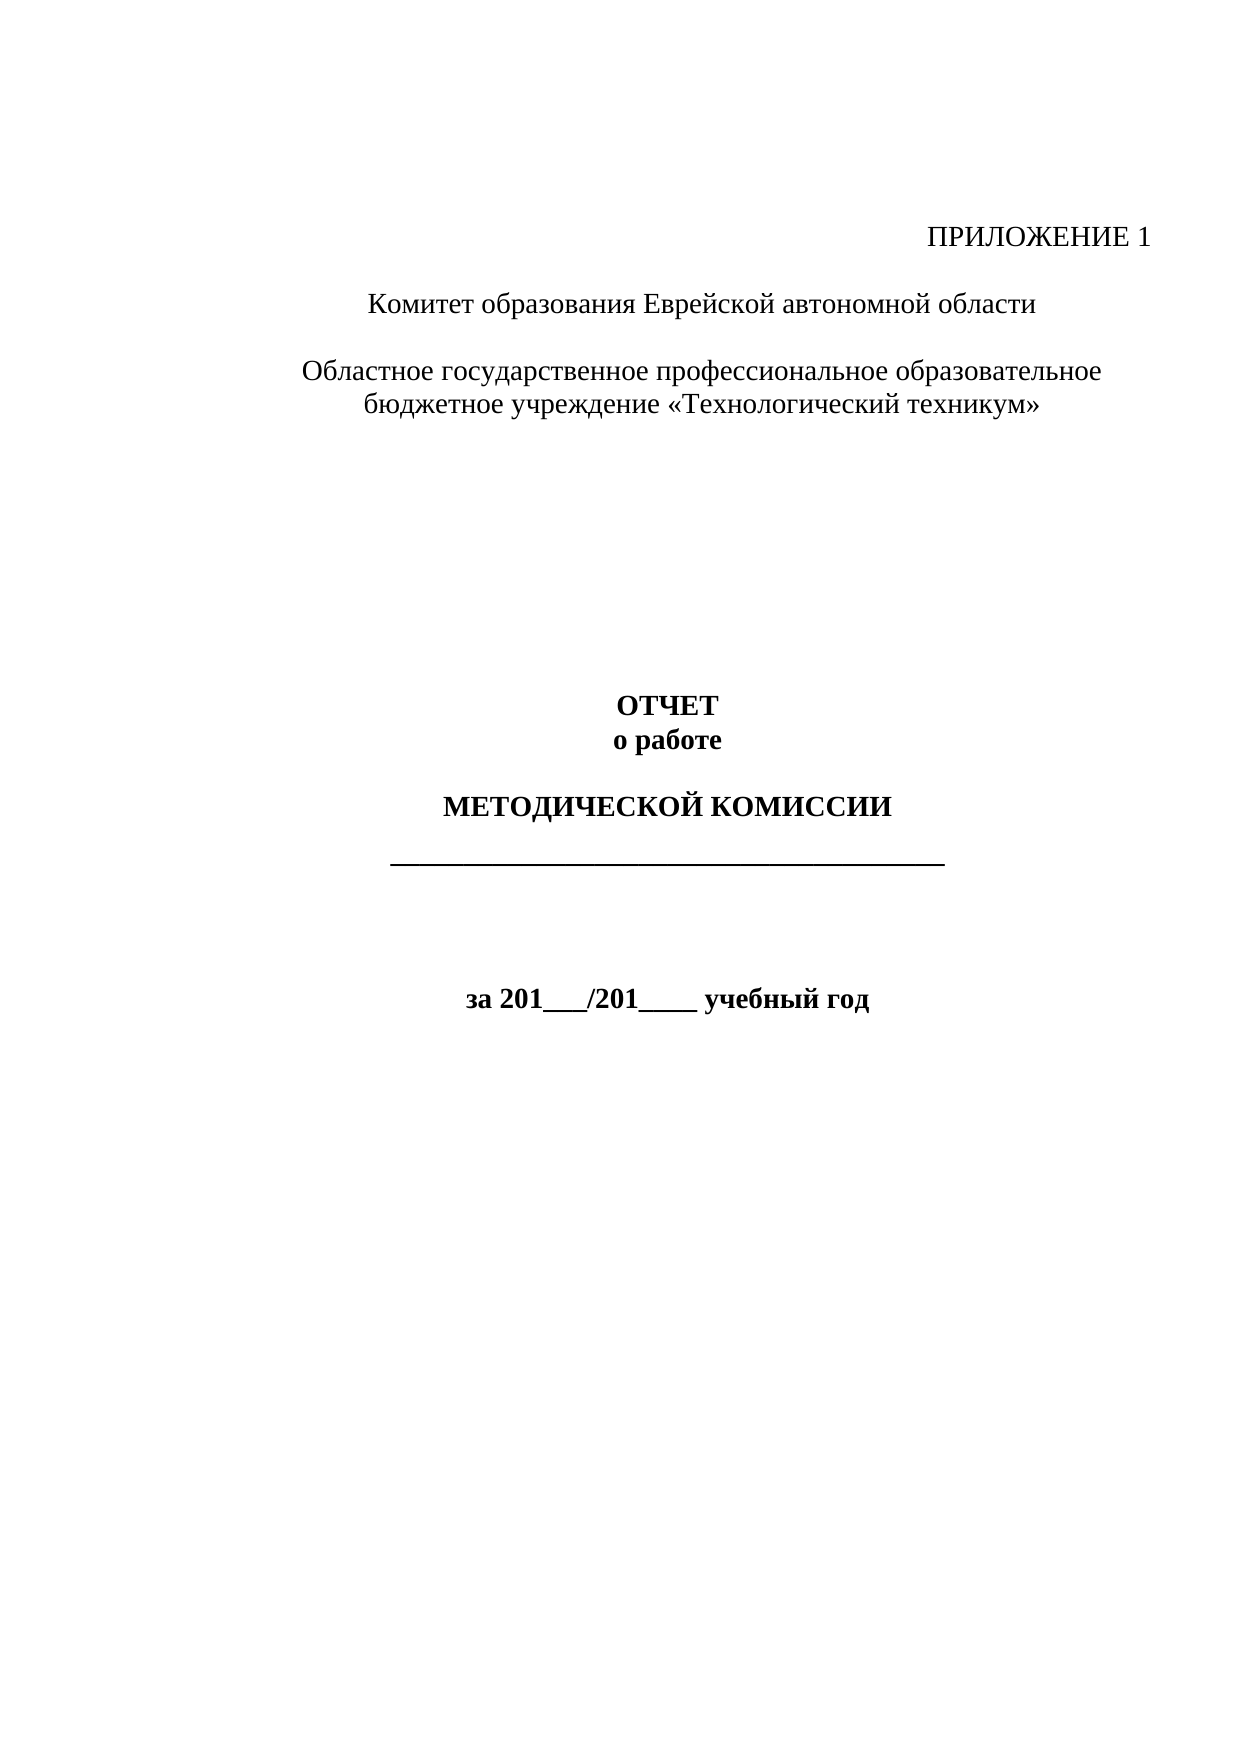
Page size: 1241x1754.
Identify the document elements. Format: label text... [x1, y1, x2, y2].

text ПРИЛОЖЕНИЕ 1 [193, 219, 1152, 252]
text бюджетное учреждение «Технологический техникум» [193, 386, 1152, 420]
text Областное государственное профессиональное образовательное [193, 353, 1152, 386]
text ОТЧЕТ [177, 688, 1158, 722]
text ______________________________________ [177, 835, 1158, 868]
text о работе [177, 722, 1158, 755]
text Комитет образования Еврейской автономной области [193, 286, 1152, 319]
text МЕТОДИЧЕСКОЙ КОМИССИИ [177, 789, 1158, 822]
text за 201___/201____ учебный год [177, 982, 1158, 1015]
